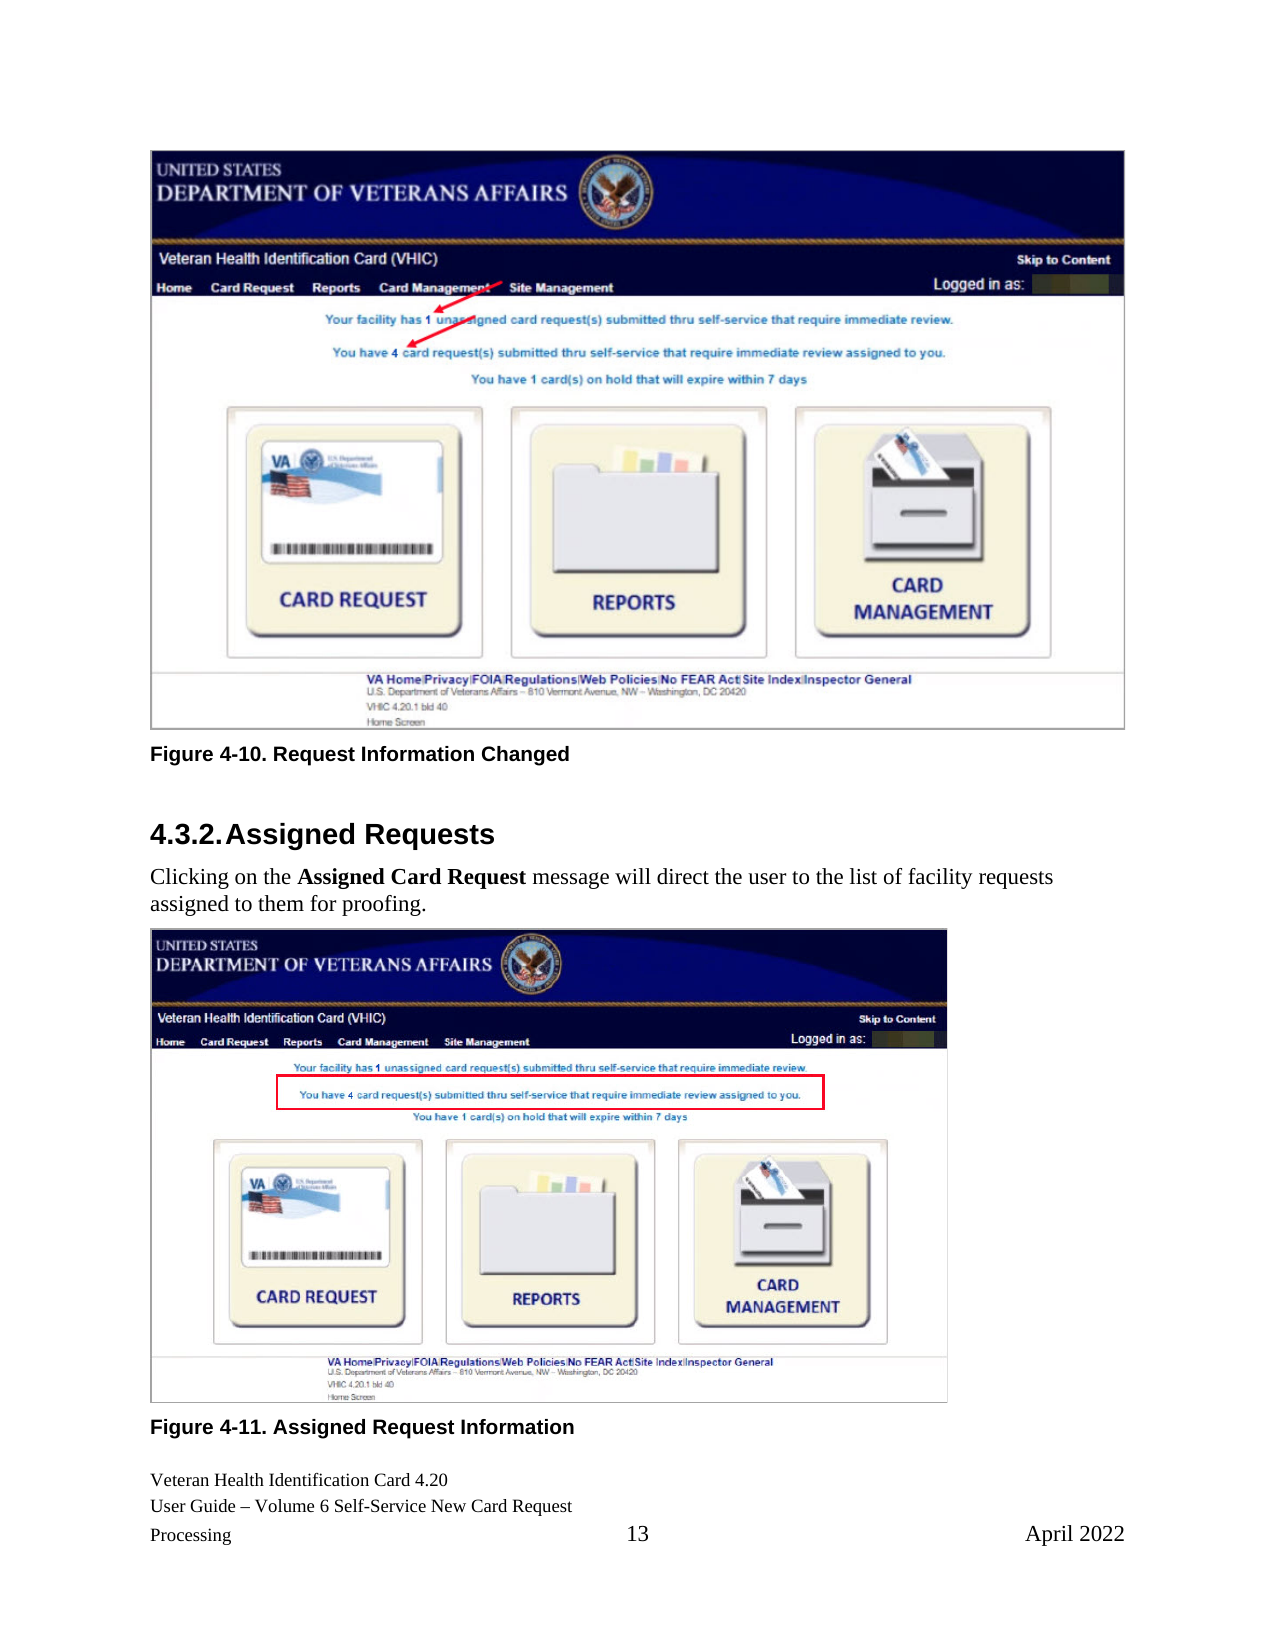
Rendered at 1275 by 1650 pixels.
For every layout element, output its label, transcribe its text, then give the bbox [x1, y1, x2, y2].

picture [150, 928, 948, 1403]
subtitle Assigned Requests [150, 817, 1125, 851]
text Clicking on the Assigned Card Request message will direct the user to the list of facility requests assigned to them for proofing. [150, 863, 1125, 916]
picture [150, 150, 1125, 730]
